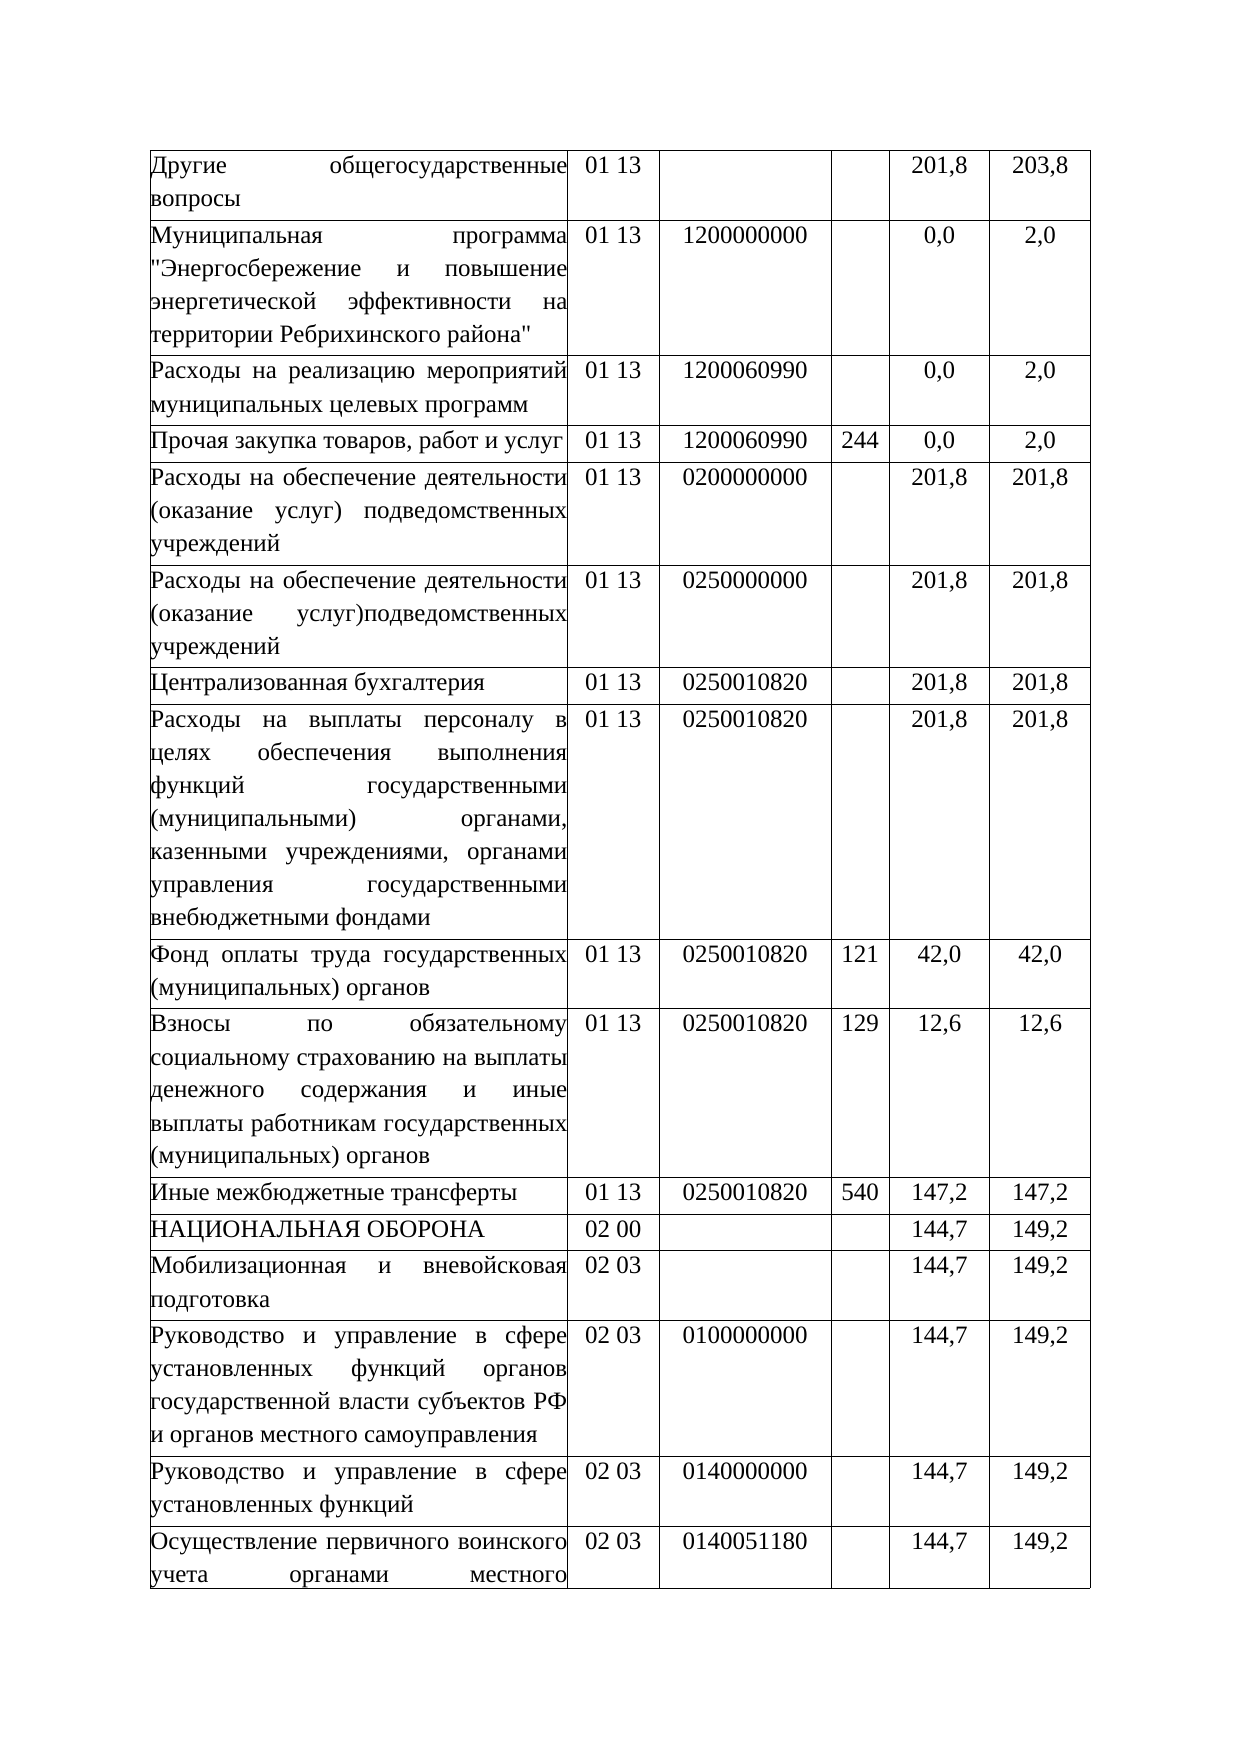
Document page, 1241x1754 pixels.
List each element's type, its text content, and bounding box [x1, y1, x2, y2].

table_cell 201,8 [990, 463, 1090, 564]
table_cell 42,0 [890, 940, 989, 1008]
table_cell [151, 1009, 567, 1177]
table_cell 201,8 [890, 151, 989, 220]
table_cell Расходы на реализацию мероприятий муниципальных целевых программ [151, 356, 567, 425]
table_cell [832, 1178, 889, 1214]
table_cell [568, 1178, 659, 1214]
table_cell 01 13 [568, 566, 659, 667]
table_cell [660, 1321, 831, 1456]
table_cell 201,8 [890, 463, 989, 564]
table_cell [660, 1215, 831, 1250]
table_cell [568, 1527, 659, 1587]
table_cell 01 13 [568, 705, 659, 939]
table_cell Централизованная бухгалтерия [151, 668, 567, 704]
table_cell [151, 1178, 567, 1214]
table_cell 2,0 [990, 221, 1090, 355]
table_cell 201,8 [990, 705, 1090, 939]
table_cell Прочая закупка товаров, работ и услуг [151, 426, 567, 462]
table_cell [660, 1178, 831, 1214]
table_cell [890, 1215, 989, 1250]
table_cell 0200000000 [660, 463, 831, 564]
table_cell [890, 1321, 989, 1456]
table_cell [832, 463, 889, 564]
table_cell [832, 151, 889, 220]
table_cell 201,8 [990, 566, 1090, 667]
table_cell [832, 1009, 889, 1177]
table_cell [832, 221, 889, 355]
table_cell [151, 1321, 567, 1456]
table_cell 1200060990 [660, 356, 831, 425]
table_cell 01 13 [568, 940, 659, 1008]
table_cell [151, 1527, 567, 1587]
table_cell 201,8 [890, 705, 989, 939]
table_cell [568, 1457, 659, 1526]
table_cell 0250000000 [660, 566, 831, 667]
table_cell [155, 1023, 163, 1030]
table_cell 2,0 [990, 356, 1090, 425]
table_cell [660, 151, 831, 220]
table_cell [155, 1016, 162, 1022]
table_cell 203,8 [990, 151, 1090, 220]
table_cell [832, 566, 889, 667]
table_cell Муниципальная программа "Энергосбережение и повышение энергетической эффективности на территории Ребрихинского района" [151, 221, 567, 355]
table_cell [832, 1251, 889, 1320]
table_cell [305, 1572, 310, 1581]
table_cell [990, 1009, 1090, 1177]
table_cell Другие общегосударственные вопросы [151, 151, 567, 220]
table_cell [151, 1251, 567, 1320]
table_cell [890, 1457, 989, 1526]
table_cell 201,8 [890, 566, 989, 667]
table_cell 0250010820 [660, 668, 831, 704]
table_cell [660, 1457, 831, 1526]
table_cell 0250010820 [660, 705, 831, 939]
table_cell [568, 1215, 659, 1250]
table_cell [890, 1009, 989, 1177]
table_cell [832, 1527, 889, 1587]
table_cell 0250010820 [660, 940, 831, 1008]
table_cell 121 [832, 940, 889, 1008]
table_cell Расходы на обеспечение деятельности (оказание услуг)подведомственных учреждений [151, 566, 567, 667]
table_cell 01 13 [568, 151, 659, 220]
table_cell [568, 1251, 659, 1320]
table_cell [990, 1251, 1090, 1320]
table_cell 01 13 [568, 668, 659, 704]
table_cell 01 13 [568, 463, 659, 564]
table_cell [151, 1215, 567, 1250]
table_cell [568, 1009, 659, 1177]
table_cell 2,0 [990, 426, 1090, 462]
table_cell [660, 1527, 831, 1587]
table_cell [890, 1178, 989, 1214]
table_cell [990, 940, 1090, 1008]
table_cell 01 13 [568, 426, 659, 462]
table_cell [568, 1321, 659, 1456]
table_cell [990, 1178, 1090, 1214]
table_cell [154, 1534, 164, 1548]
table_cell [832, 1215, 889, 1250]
table_cell Расходы на выплаты персоналу в целях обеспечения выполнения функций государственными (муниципальными) органами, казенными учреждениями, органами управления государственными внебюджетными фондами [151, 705, 567, 939]
table_cell 1200000000 [660, 221, 831, 355]
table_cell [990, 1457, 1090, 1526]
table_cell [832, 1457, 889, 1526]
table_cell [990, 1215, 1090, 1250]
table_cell 0,0 [890, 356, 989, 425]
table_cell [832, 705, 889, 939]
table_cell 01 13 [568, 356, 659, 425]
table_cell 0,0 [890, 221, 989, 355]
table_cell 201,8 [890, 668, 989, 704]
table_cell [832, 668, 889, 704]
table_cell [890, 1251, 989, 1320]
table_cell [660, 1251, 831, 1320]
table_cell 201,8 [990, 668, 1090, 704]
table_cell [832, 356, 889, 425]
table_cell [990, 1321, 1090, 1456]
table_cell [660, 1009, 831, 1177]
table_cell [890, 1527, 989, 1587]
table_cell 01 13 [568, 221, 659, 355]
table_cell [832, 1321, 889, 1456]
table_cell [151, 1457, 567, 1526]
table_cell Расходы на обеспечение деятельности (оказание услуг) подведомственных учреждений [151, 463, 567, 564]
table_cell 1200060990 [660, 426, 831, 462]
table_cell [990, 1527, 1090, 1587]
table_cell 244 [832, 426, 889, 462]
table_cell 0,0 [890, 426, 989, 462]
table_cell Фонд оплаты труда государственных (муниципальных) органов [151, 940, 567, 1008]
